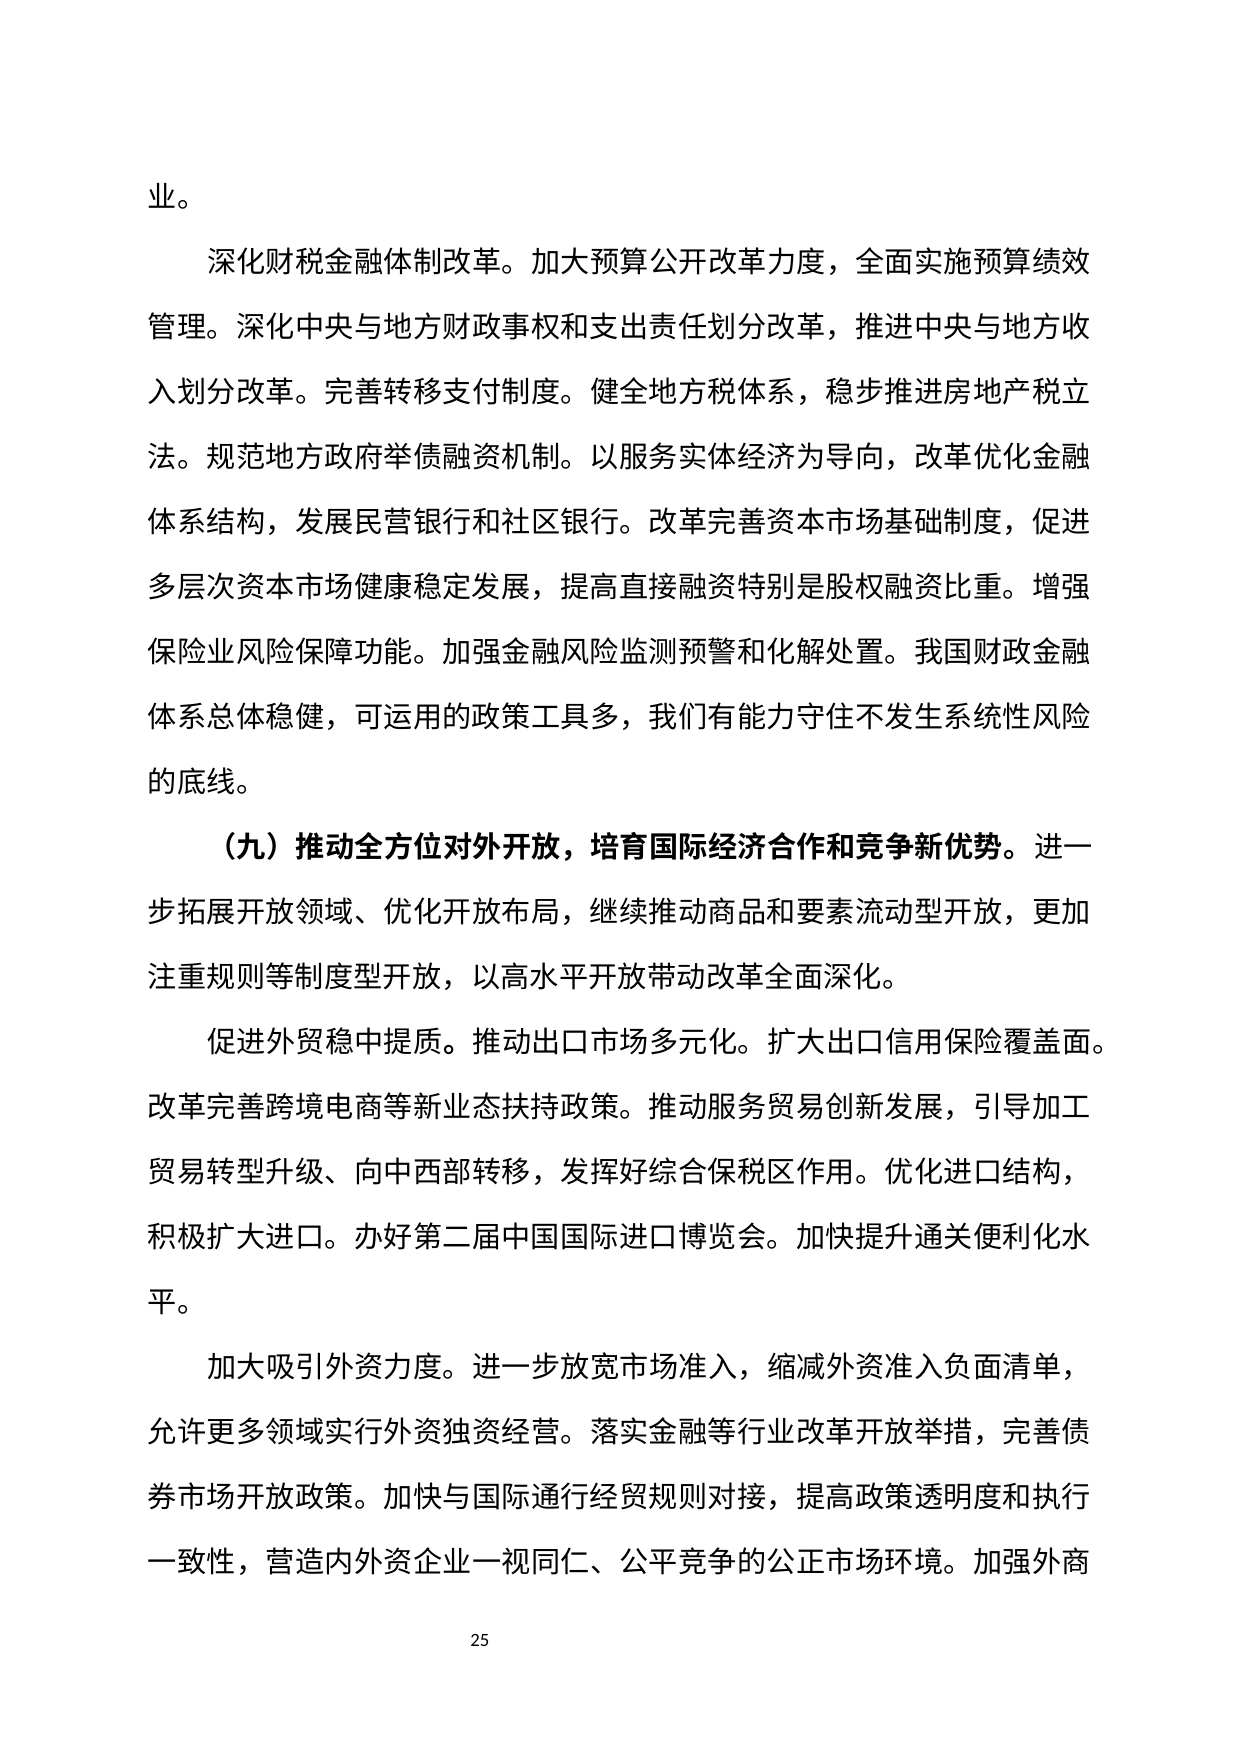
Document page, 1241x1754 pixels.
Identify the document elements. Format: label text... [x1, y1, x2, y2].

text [148, 1332, 1093, 1592]
text （九）推动全方位对外开放，培育国际经济合作和竞争新优势。进一步拓展开放领域、优化开放布局，继续推动商品和要素流动型开放，更加注重规则等制度型开放，以高水平开放带动改革全面深化。 [148, 812, 1093, 1007]
text 深化财税金融体制改革。加大预算公开改革力度，全面实施预算绩效管理。深化中央与地方财政事权和支出责任划分改革，推进中央与地方收入划分改革。完善转移支付制度。健全地方税体系，稳步推进房地产税立法。规范地方政府举债融资机制。以服务实体经济为导向，改革优化金融体系结构，发展民营银行和社区银行。改革完善资本市场基础制度，促进多层次资本市场健康稳定发展，提高直接融资特别是股权融资比重。增强保险业风险保障功能。加强金融风险监测预警和化解处置。我国财政金融体系总体稳健，可运用的政策工具多，我们有能力守住不发生系统性风险的底线。 [148, 227, 1093, 812]
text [148, 162, 1093, 227]
text 促进外贸稳中提质。推动出口市场多元化。扩大出口信用保险覆盖面。改革完善跨境电商等新业态扶持政策。推动服务贸易创新发展，引导加工贸易转型升级、向中西部转移，发挥好综合保税区作用。优化进口结构，积极扩大进口。办好第二届中国国际进口博览会。加快提升通关便利化水平。 [148, 1007, 1093, 1332]
